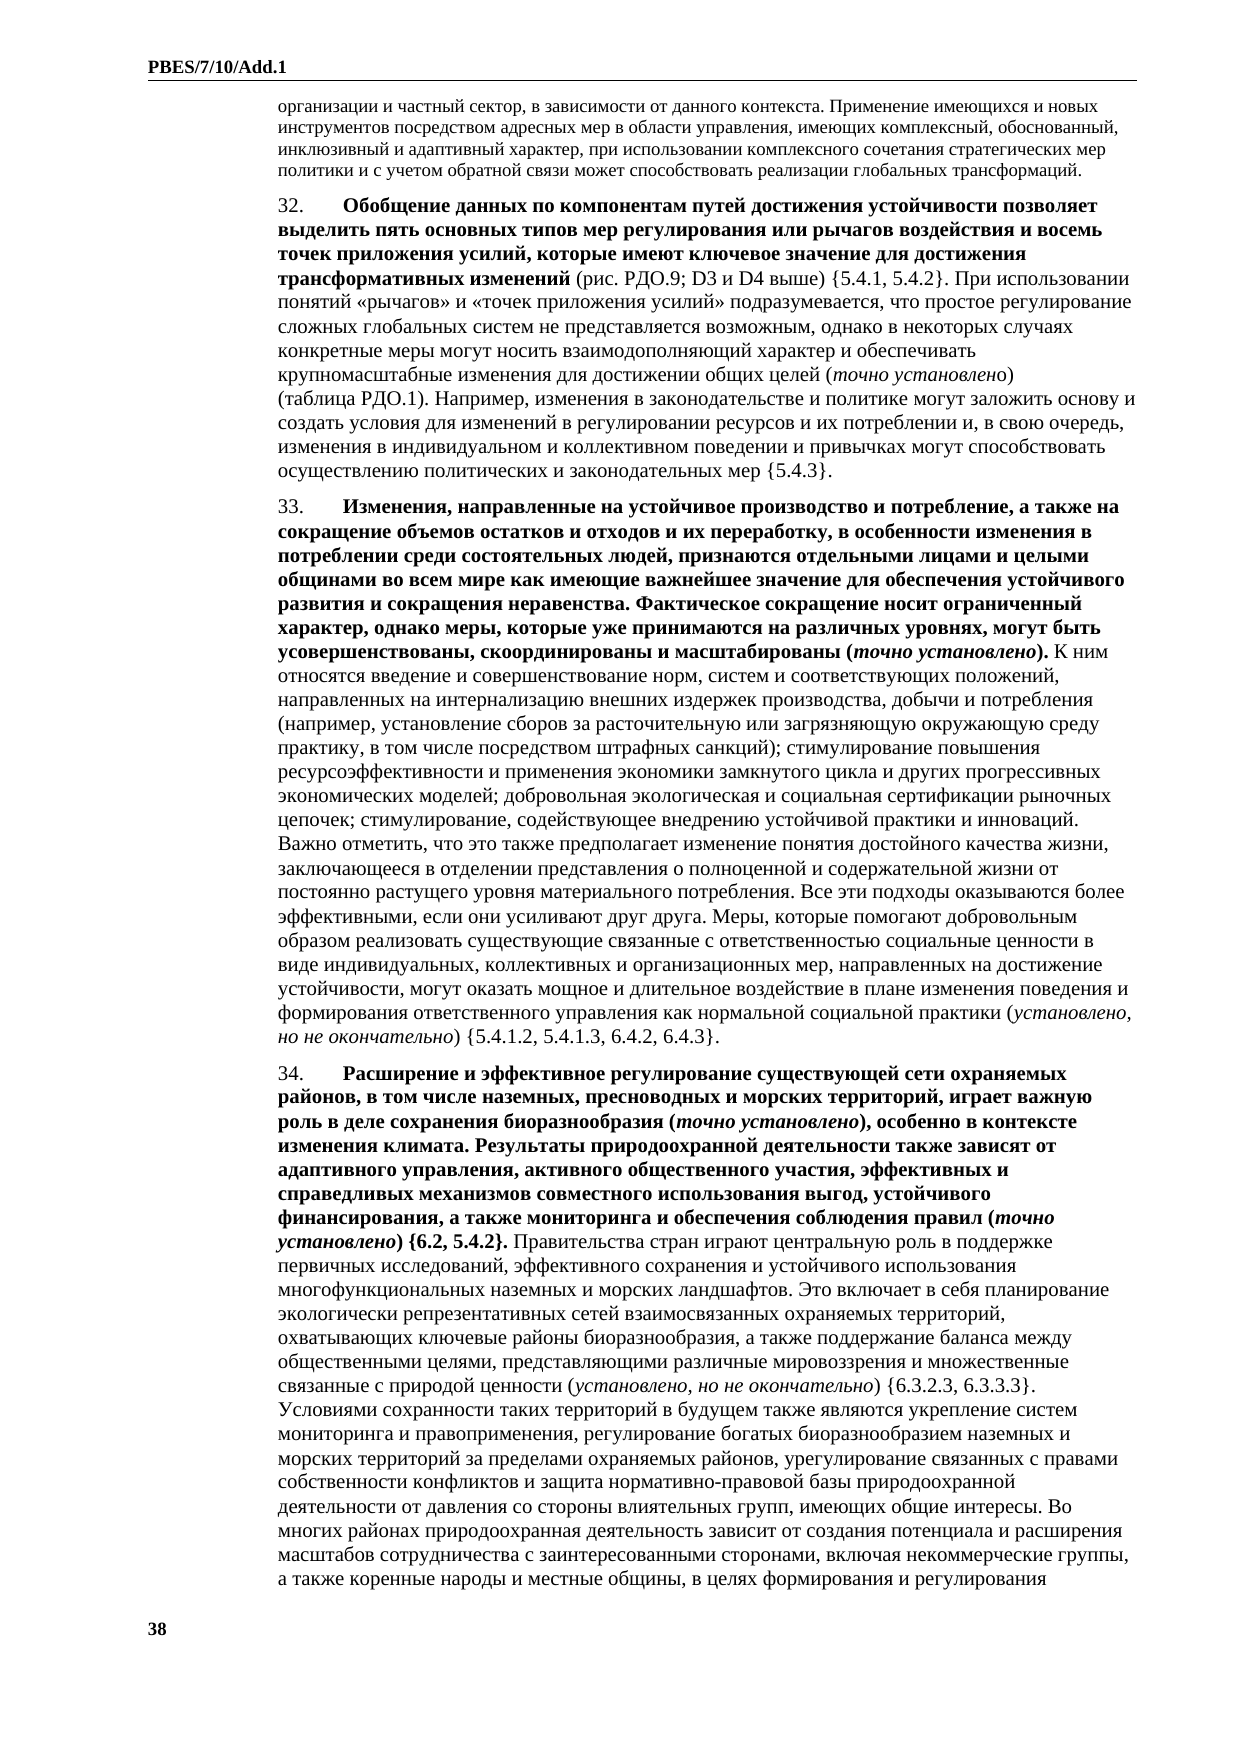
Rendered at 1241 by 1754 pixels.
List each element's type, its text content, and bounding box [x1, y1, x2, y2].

text 33. Изменения, направленные на устойчивое производство и потребление, а также на сокращение объемов остатков и отходов и их переработку, в особенности изменения в потреблении среди состоятельных людей, признаются отдельными лицами и целыми общинами во всем мире как имеющие важнейшее значение для обеспечения устойчивого развития и сокращения неравенства. Фактическое сокращение носит ограниченный характер, однако меры, которые уже принимаются на различных уровнях, могут быть усовершенствованы, скоординированы и масштабированы (точно установлено). К ним относятся введение и совершенствование норм, систем и соответствующих положений, направленных на интернализацию внешних издержек производства, добычи и потребления (например, установление сборов за расточительную или загрязняющую окружающую среду практику, в том числе посредством штрафных санкций); стимулирование повышения ресурсоэффективности и применения экономики замкнутого цикла и других прогрессивных экономических моделей; добровольная экологическая и социальная сертификации рыночных цепочек; стимулирование, содействующее внедрению устойчивой практики и инноваций. Важно отметить, что это также предполагает изменение понятия достойного качества жизни, заключающееся в отделении представления о полноценной и содержательной жизни от постоянно растущего уровня материального потребления. Все эти подходы оказываются более эффективными, если они усиливают друг друга. Меры, которые помогают добровольным образом реализовать существующие связанные с ответственностью социальные ценности в виде индивидуальных, коллективных и организационных мер, направленных на достижение устойчивости, могут оказать мощное и длительное воздействие в плане изменения поведения и формирования ответственного управления как нормальной социальной практики (установлено, но не окончательно) {5.4.1.2, 5.4.1.3, 6.4.2, 6.4.3}. [278, 494, 1137, 1048]
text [278, 1060, 1137, 1590]
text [278, 94, 1137, 181]
text 32. Обобщение данных по компонентам путей достижения устойчивости позволяет выделить пять основных типов мер регулирования или рычагов воздействия и восемь точек приложения усилий, которые имеют ключевое значение для достижения трансформативных изменений (рис. РДО.9; D3 и D4 выше) {5.4.1, 5.4.2}. При использовании понятий «рычагов» и «точек приложения усилий» подразумевается, что простое регулирование сложных глобальных систем не представляется возможным, однако в некоторых случаях конкретные меры могут носить взаимодополняющий характер и обеспечивать крупномасштабные изменения для достижении общих целей (точно установлено) (таблица РДО.1). Например, изменения в законодательстве и политике могут заложить основу и создать условия для изменений в регулировании ресурсов и их потреблении и, в свою очередь, изменения в индивидуальном и коллективном поведении и привычках могут способствовать осуществлению политических и законодательных мер {5.4.3}. [278, 193, 1137, 482]
